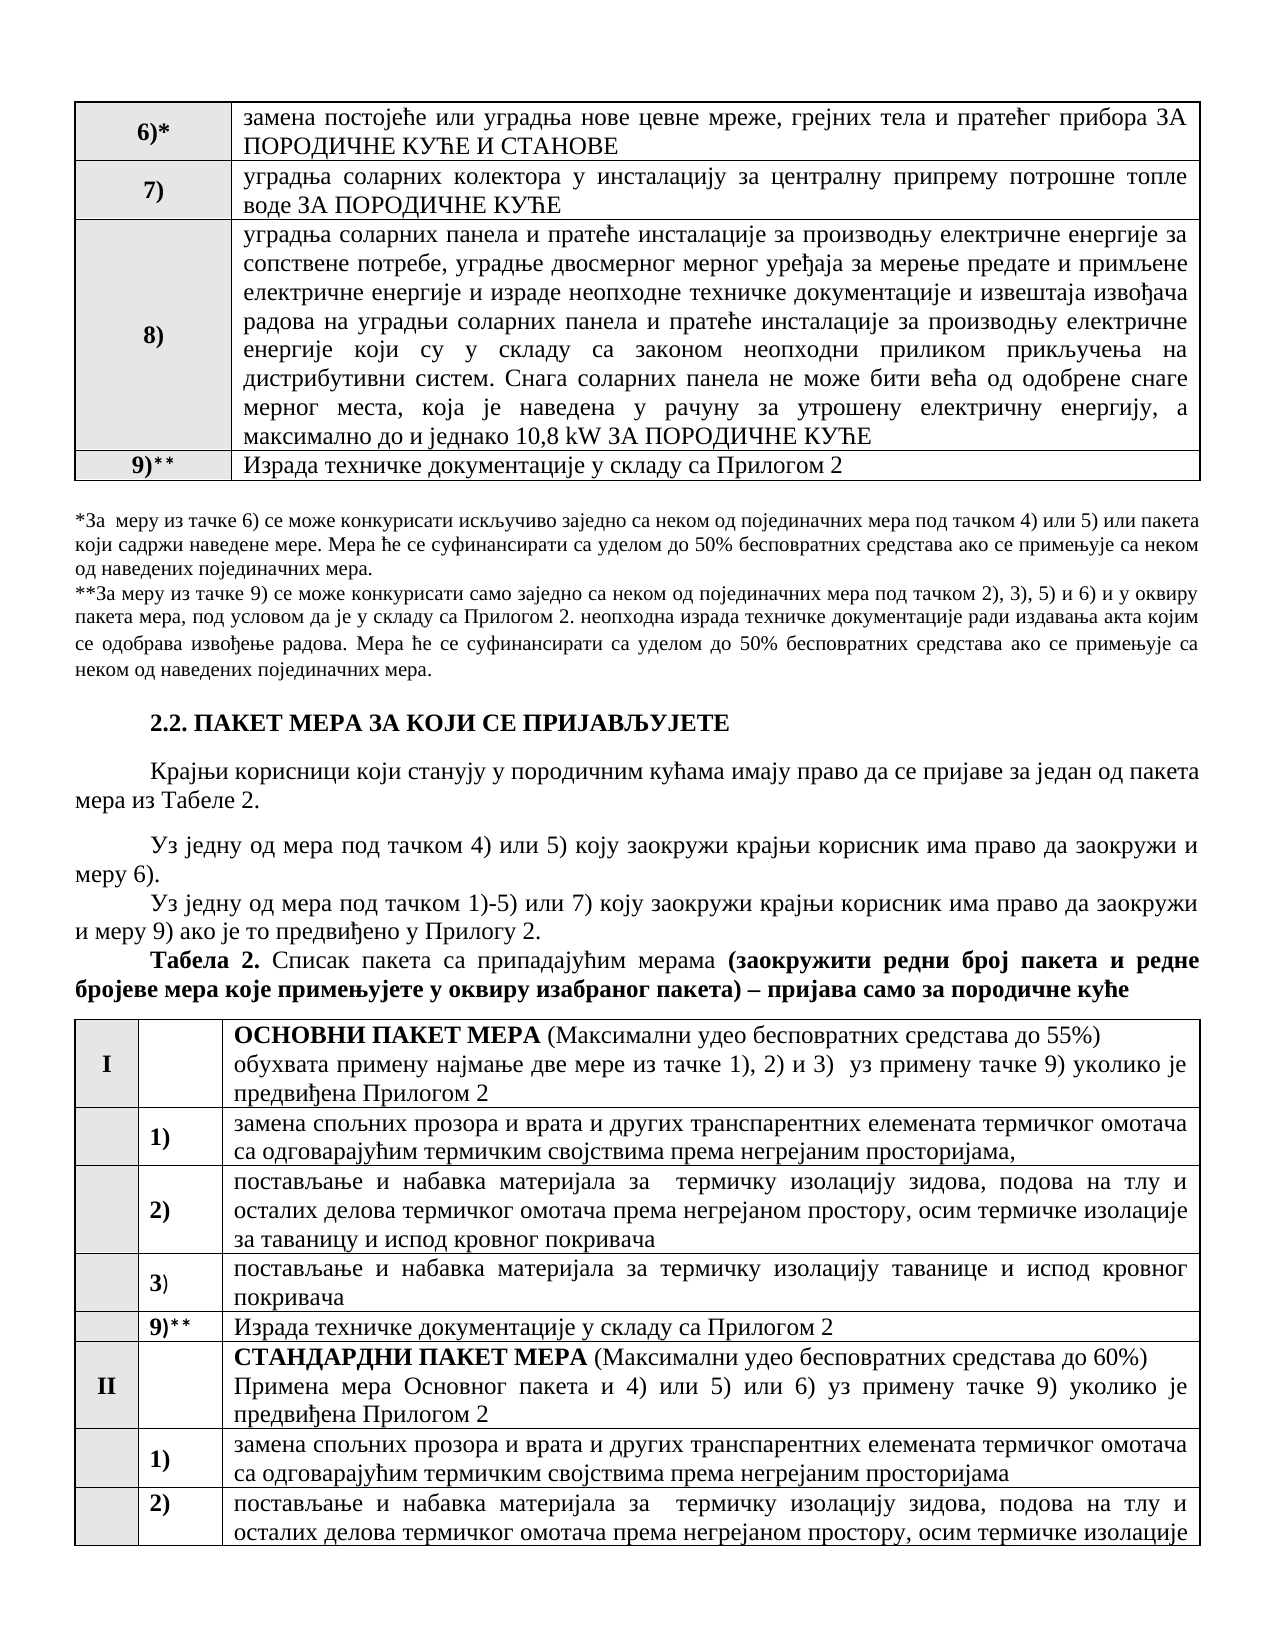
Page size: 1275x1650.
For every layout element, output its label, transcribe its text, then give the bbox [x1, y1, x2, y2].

text Уз једну од мера под тачком 1)-5) или 7) коју заокружи крајњи корисник има право да заокружи и меру 9) ако је то предвиђено у Прилогу 2. [75, 888, 1200, 945]
table_cell СТАНДАРДНИ ПАКЕТ МЕРА (Максимални удео бесповратних средстава до 60%) Примена мера Основног пакета и 4) или 5) или 6) уз примену тачке 9) уколико је предвиђена Прилогом 2 [223, 1342, 1199, 1428]
table_cell [76, 1488, 138, 1545]
table_header [139, 1020, 222, 1107]
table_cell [223, 1488, 1199, 1545]
table_cell 3) [139, 1254, 222, 1311]
table_cell Израда техничке документације у складу са Прилогом 2 [232, 451, 1199, 479]
text **За меру из тачке 9) се може конкурисати само заједно са неком од појединачних мера под тачком 2), 3), 5) и 6) и у оквиру пакета мера, под условом да је у складу са Прилогом 2. неопходна израда техничке документације ради издавања акта којим се одобрава извођење радова. Мера ће се суфинансирати са уделом до 50% бесповратних средстава ако се примењује са неком од наведених појединачних мера. [75, 580, 1200, 681]
table_cell замена постојеће или уградња нове цевне мреже, грејних тела и пратећег прибора ЗА ПОРОДИЧНЕ КУЋЕ И СТАНОВЕ [232, 103, 1199, 160]
text Табела 2. Списак пакета са припадајућим мерама (заокружити редни број пакета и редне бројеве мера које примењујете у оквиру изабраног пакета) – пријава само за породичне куће [75, 945, 1200, 1003]
text Крајњи корисници који станују у породичним кућама имају право да се пријаве за један од пакета мера из Табеле 2. [75, 756, 1200, 813]
table_cell [76, 1312, 138, 1341]
table_cell II [76, 1342, 138, 1428]
table_cell 9)** [139, 1312, 222, 1341]
table_cell [76, 1108, 138, 1165]
table_cell [139, 1342, 222, 1428]
text 2.2. ПАКЕТ МЕРА ЗА КОЈИ СЕ ПРИЈАВЉУЈЕТЕ [75, 708, 1200, 737]
table_cell 9)** [76, 451, 231, 479]
table_header I [76, 1020, 138, 1107]
table_cell 2) [139, 1488, 222, 1545]
table_cell 2) [139, 1166, 222, 1252]
text *За меру из тачке 6) се може конкурисати искључиво заједно са неком од појединачних мера под тачком 4) или 5) или пакета који садржи наведене мере. Мера ће се суфинансирати са уделом до 50% бесповратних средстава ако се примењује са неком од наведених појединачних мера. [75, 508, 1200, 580]
table_cell [76, 1429, 138, 1487]
table_cell 8) [76, 220, 231, 449]
table_cell [76, 1254, 138, 1311]
table_cell уградња соларних панела и пратеће инсталације за производњу електричне енергије за сопствене потребе, уградње двосмерног мерног уређаја за мерење предате и примљене електричне енергије и израде неопходне техничке документације и извештаја извођача радова на уградњи соларних панела и пратеће инсталације за производњу електричне енергије који су у складу са законом неопходни приликом прикључења на дистрибутивни систем. Снага соларних панела не може бити већа од одобрене снаге мерног места, која је наведена у рачуну за утрошену електричну енергију, а максимално до и једнако 10,8 kW ЗА ПОРОДИЧНЕ КУЋЕ [232, 220, 1199, 449]
table_cell [76, 1166, 138, 1252]
table_cell постављање и набавка материјала за термичку изолацију таванице и испод кровног покривача [223, 1254, 1199, 1311]
text Уз једну од мера под тачком 4) или 5) коју заокружи крајњи корисник има право да заокружи и меру 6). [75, 830, 1200, 888]
table_cell 7) [76, 161, 231, 218]
table_cell 1) [139, 1429, 222, 1487]
table_header ОСНОВНИ ПАКЕТ МЕРА (Максимални удео бесповратних средстава до 55%) обухвата примену најмање две мере из тачке 1), 2) и 3) уз примену тачке 9) уколико је предвиђена Прилогом 2 [223, 1020, 1199, 1107]
table_cell уградња соларних колектора у инсталацију за централну припрему потрошне топле воде ЗА ПОРОДИЧНЕ КУЋЕ [232, 161, 1199, 218]
table_cell Израда техничке документације у складу са Прилогом 2 [223, 1312, 1199, 1341]
table_cell 6)* [76, 103, 231, 160]
table_cell 1) [139, 1108, 222, 1165]
table_cell заменa спољних прозора и врата и других транспарентних елемената термичког омотача са одговарајућим термичким својствима према негрејаним просторијама [223, 1429, 1199, 1487]
